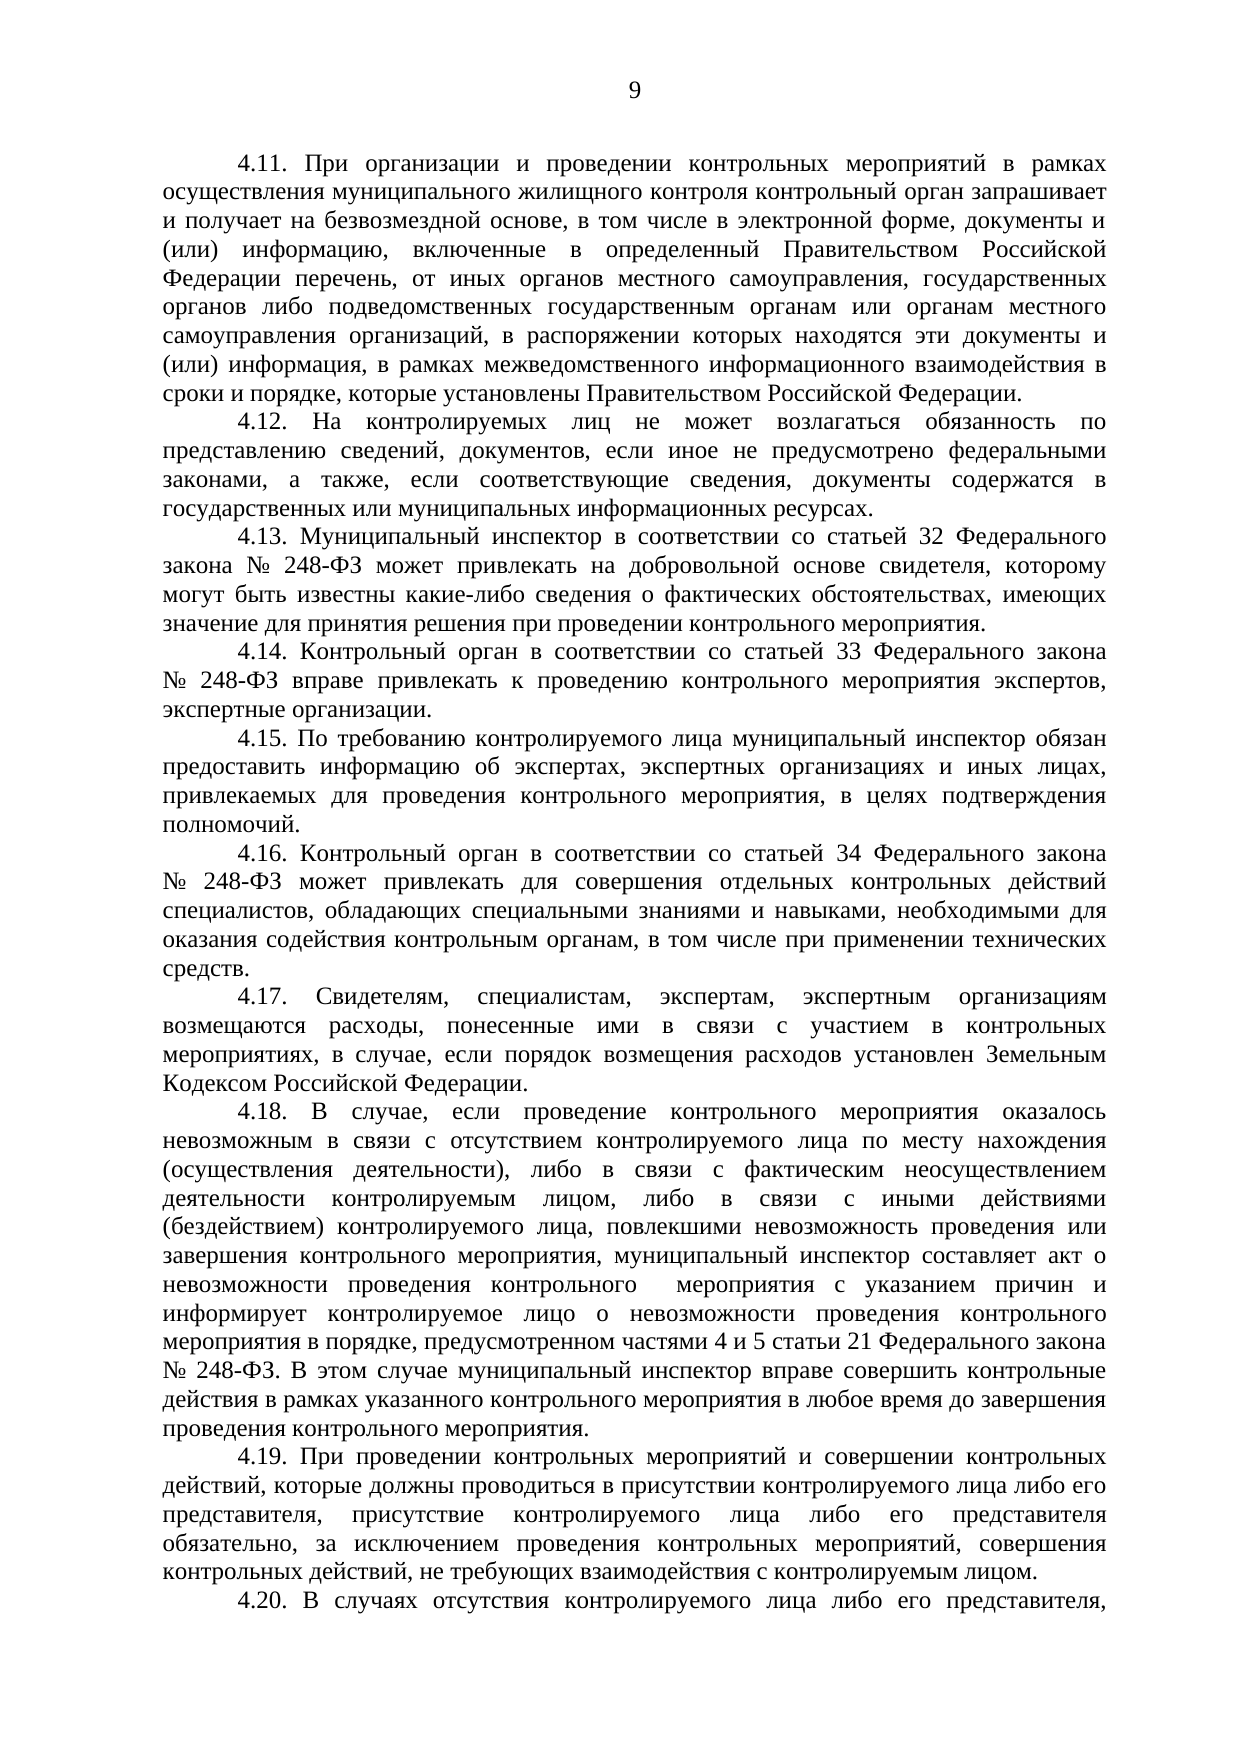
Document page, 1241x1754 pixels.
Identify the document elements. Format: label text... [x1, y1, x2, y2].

text 4.16. Контрольный орган в соответствии со статьей 34 Федерального закона № 248-ФЗ может привлекать для совершения отдельных контрольных действий специалистов, обладающих специальными знаниями и навыками, необходимыми для оказания содействия контрольным органам, в том числе при применении технических средств. [162, 838, 1107, 981]
text 4.12. На контролируемых лиц не может возлагаться обязанность по представлению сведений, документов, если иное не предусмотрено федеральными законами, а также, если соответствующие сведения, документы содержатся в государственных или муниципальных информационных ресурсах. [162, 406, 1107, 521]
text 4.11. При организации и проведении контрольных мероприятий в рамках осуществления муниципального жилищного контроля контрольный орган запрашивает и получает на безвозмездной основе, в том числе в электронной форме, документы и (или) информацию, включенные в определенный Правительством Российской Федерации перечень, от иных органов местного самоуправления, государственных органов либо подведомственных государственным органам или органам местного самоуправления организаций, в распоряжении которых находятся эти документы и (или) информация, в рамках межведомственного информационного взаимодействия в сроки и порядке, которые установлены Правительством Российской Федерации. [162, 148, 1107, 406]
text 4.18. В случае, если проведение контрольного мероприятия оказалось невозможным в связи с отсутствием контролируемого лица по месту нахождения (осуществления деятельности), либо в связи с фактическим неосуществлением деятельности контролируемым лицом, либо в связи с иными действиями (бездействием) контролируемого лица, повлекшими невозможность проведения или завершения контрольного мероприятия, муниципальный инспектор составляет акт о невозможности проведения контрольного мероприятия с указанием причин и информирует контролируемое лицо о невозможности проведения контрольного мероприятия в порядке, предусмотренном частями 4 и 5 статьи 21 Федерального закона № 248-ФЗ. В этом случае муниципальный инспектор вправе совершить контрольные действия в рамках указанного контрольного мероприятия в любое время до завершения проведения контрольного мероприятия. [162, 1096, 1107, 1441]
text 4.14. Контрольный орган в соответствии со статьей 33 Федерального закона № 248-ФЗ вправе привлекать к проведению контрольного мероприятия экспертов, экспертные организации. [162, 636, 1107, 723]
text 4.13. Муниципальный инспектор в соответствии со статьей 32 Федерального закона № 248-ФЗ может привлекать на добровольной основе свидетеля, которому могут быть известны какие-либо сведения о фактических обстоятельствах, имеющих значение для принятия решения при проведении контрольного мероприятия. [162, 521, 1107, 636]
text 4.19. При проведении контрольных мероприятий и совершении контрольных действий, которые должны проводиться в присутствии контролируемого лица либо его представителя, присутствие контролируемого лица либо его представителя обязательно, за исключением проведения контрольных мероприятий, совершения контрольных действий, не требующих взаимодействия с контролируемым лицом. [162, 1441, 1107, 1585]
text 4.17. Свидетелям, специалистам, экспертам, экспертным организациям возмещаются расходы, понесенные ими в связи с участием в контрольных мероприятиях, в случае, если порядок возмещения расходов установлен Земельным Кодексом Российской Федерации. [162, 981, 1107, 1096]
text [162, 1585, 1107, 1614]
text 4.15. По требованию контролируемого лица муниципальный инспектор обязан предоставить информацию об экспертах, экспертных организациях и иных лицах, привлекаемых для проведения контрольного мероприятия, в целях подтверждения полномочий. [162, 723, 1107, 838]
